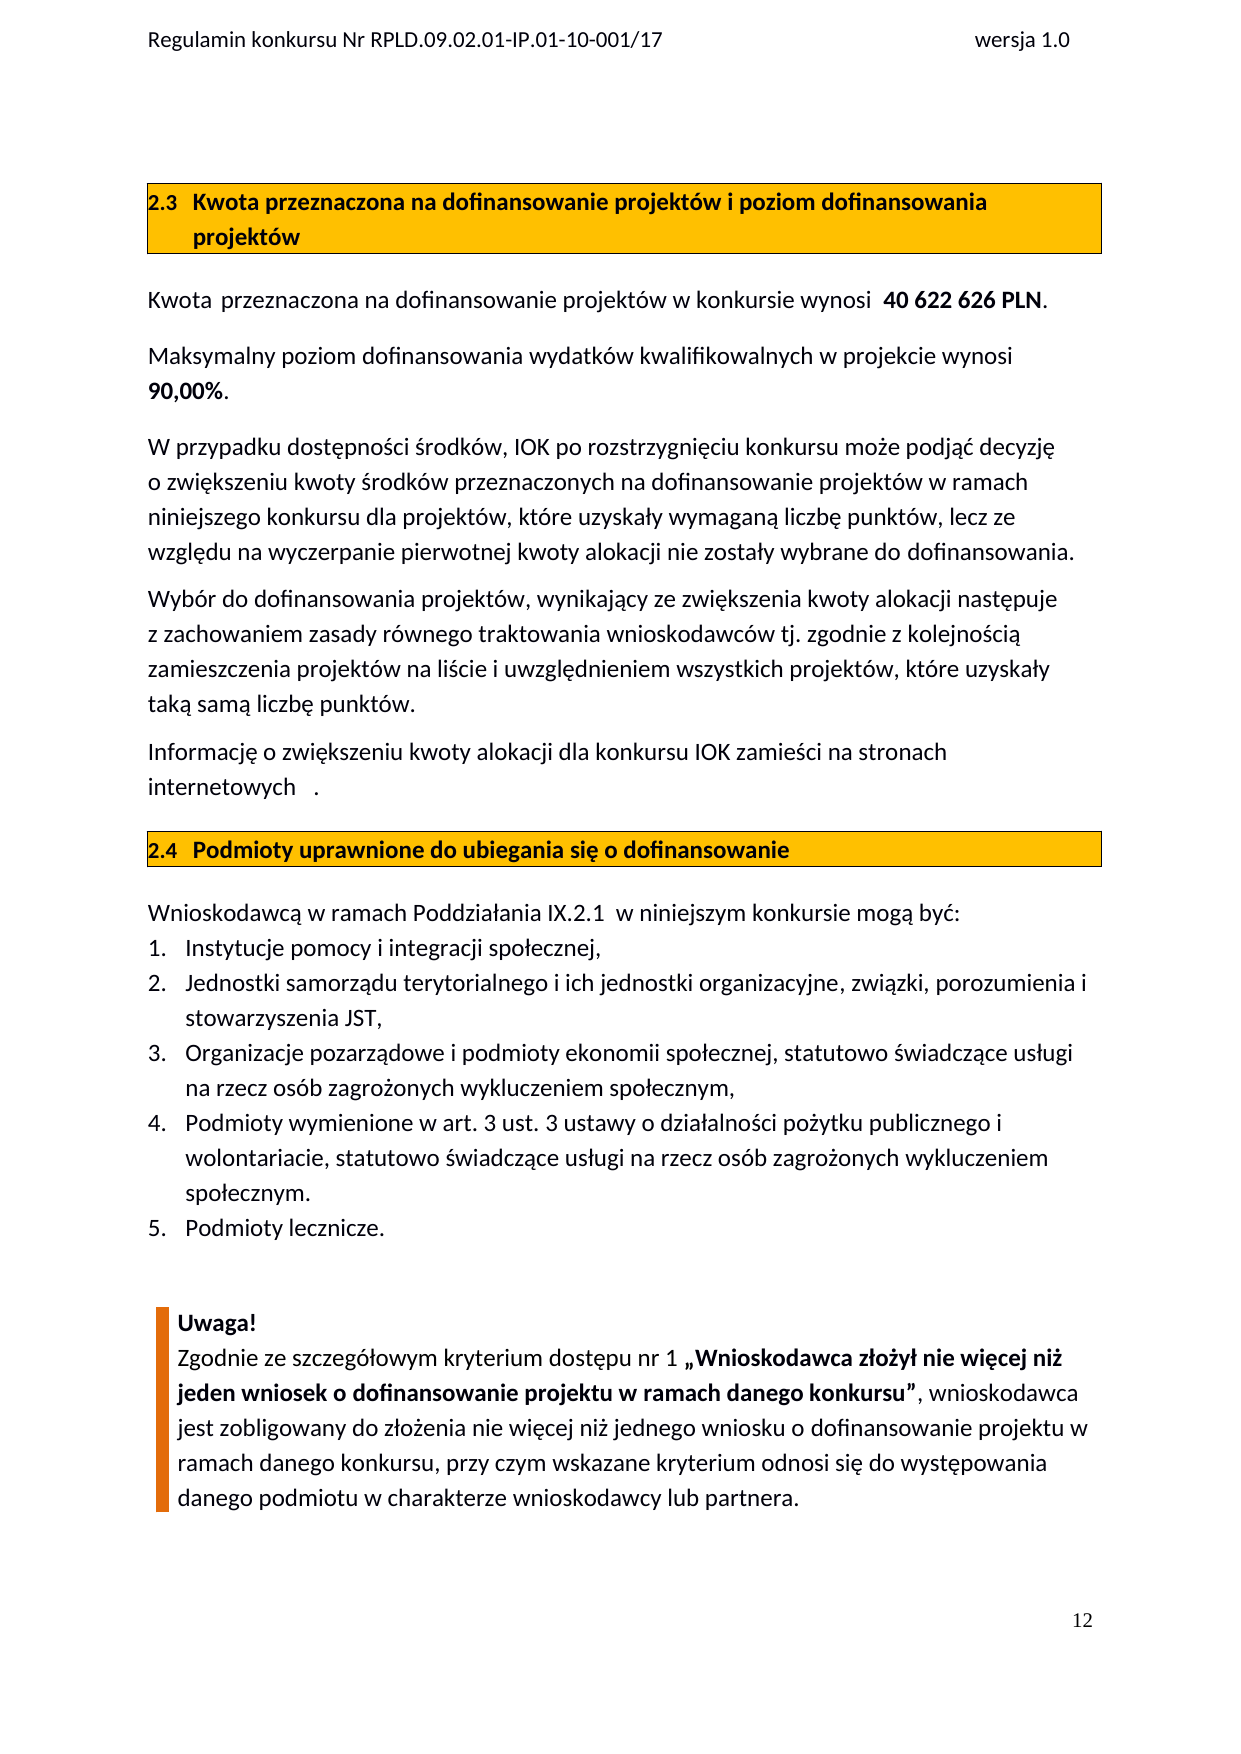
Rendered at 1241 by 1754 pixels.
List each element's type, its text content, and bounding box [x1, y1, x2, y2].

text Zgodnie ze szczegółowym kryterium dostępu nr 1 „Wnioskodawca złożył nie więcej niż jeden wniosek o dofinansowanie projektu w ramach danego konkursu”, wnioskodawca jest zobligowany do złożenia nie więcej niż jednego wniosku o dofinansowanie projektu w ramach danego konkursu, przy czym wskazane kryterium odnosi się do występowania danego podmiotu w charakterze wnioskodawcy lub partnera. [169, 1342, 1092, 1512]
text Informację o zwiększeniu kwoty alokacji dla konkursu IOK zamieści na stronach internetowych www.rpo.wup.lodz.pl www.funduszeeuropejskie.gov.pl. [148, 736, 1092, 801]
text Wnioskodawcą w ramach Poddziałania IX.2.1 w niniejszym konkursie mogą być: [148, 897, 1092, 927]
list Podmioty uprawnione do ubiegania się o dofinansowanie [148, 832, 1101, 866]
list Jednostki samorządu terytorialnego i ich jednostki organizacyjne, związki, porozumienia i stowarzyszenia JST, [148, 967, 1092, 1032]
list Instytucje pomocy i integracji społecznej, [148, 932, 1092, 962]
text Kwota przeznaczona na dofinansowanie projektów w konkursie wynosi 40 622 626 PLN. [148, 284, 1081, 314]
text W przypadku dostępności środków, IOK po rozstrzygnięciu konkursu może podjąć decyzję o zwiększeniu kwoty środków przeznaczonych na dofinansowanie projektów w ramach niniejszego konkursu dla projektów, które uzyskały wymaganą liczbę punktów, lecz ze względu na wyczerpanie pierwotnej kwoty alokacji nie zostały wybrane do dofinansowania. [148, 431, 1092, 566]
list Organizacje pozarządowe i podmioty ekonomii społecznej, statutowo świadczące usługi na rzecz osób zagrożonych wykluczeniem społecznym, [148, 1037, 1092, 1102]
text Wybór do dofinansowania projektów, wynikający ze zwiększenia kwoty alokacji następuje z zachowaniem zasady równego traktowania wnioskodawców tj. zgodnie z kolejnością zamieszczenia projektów na liście i uwzględnieniem wszystkich projektów, które uzyskały taką samą liczbę punktów. [148, 583, 1092, 719]
list Podmioty wymienione w art. 3 ust. 3 ustawy o działalności pożytku publicznego i wolontariacie, statutowo świadczące usługi na rzecz osób zagrożonych wykluczeniem społecznym. [148, 1107, 1092, 1207]
list Podmioty lecznicze. [148, 1212, 1092, 1242]
list Kwota przeznaczona na dofinansowanie projektów i poziom dofinansowania projektów [148, 184, 1101, 253]
text Maksymalny poziom dofinansowania wydatków kwalifikowalnych w projekcie wynosi 90,00%. [148, 340, 1081, 405]
text Uwaga! [169, 1307, 1092, 1337]
